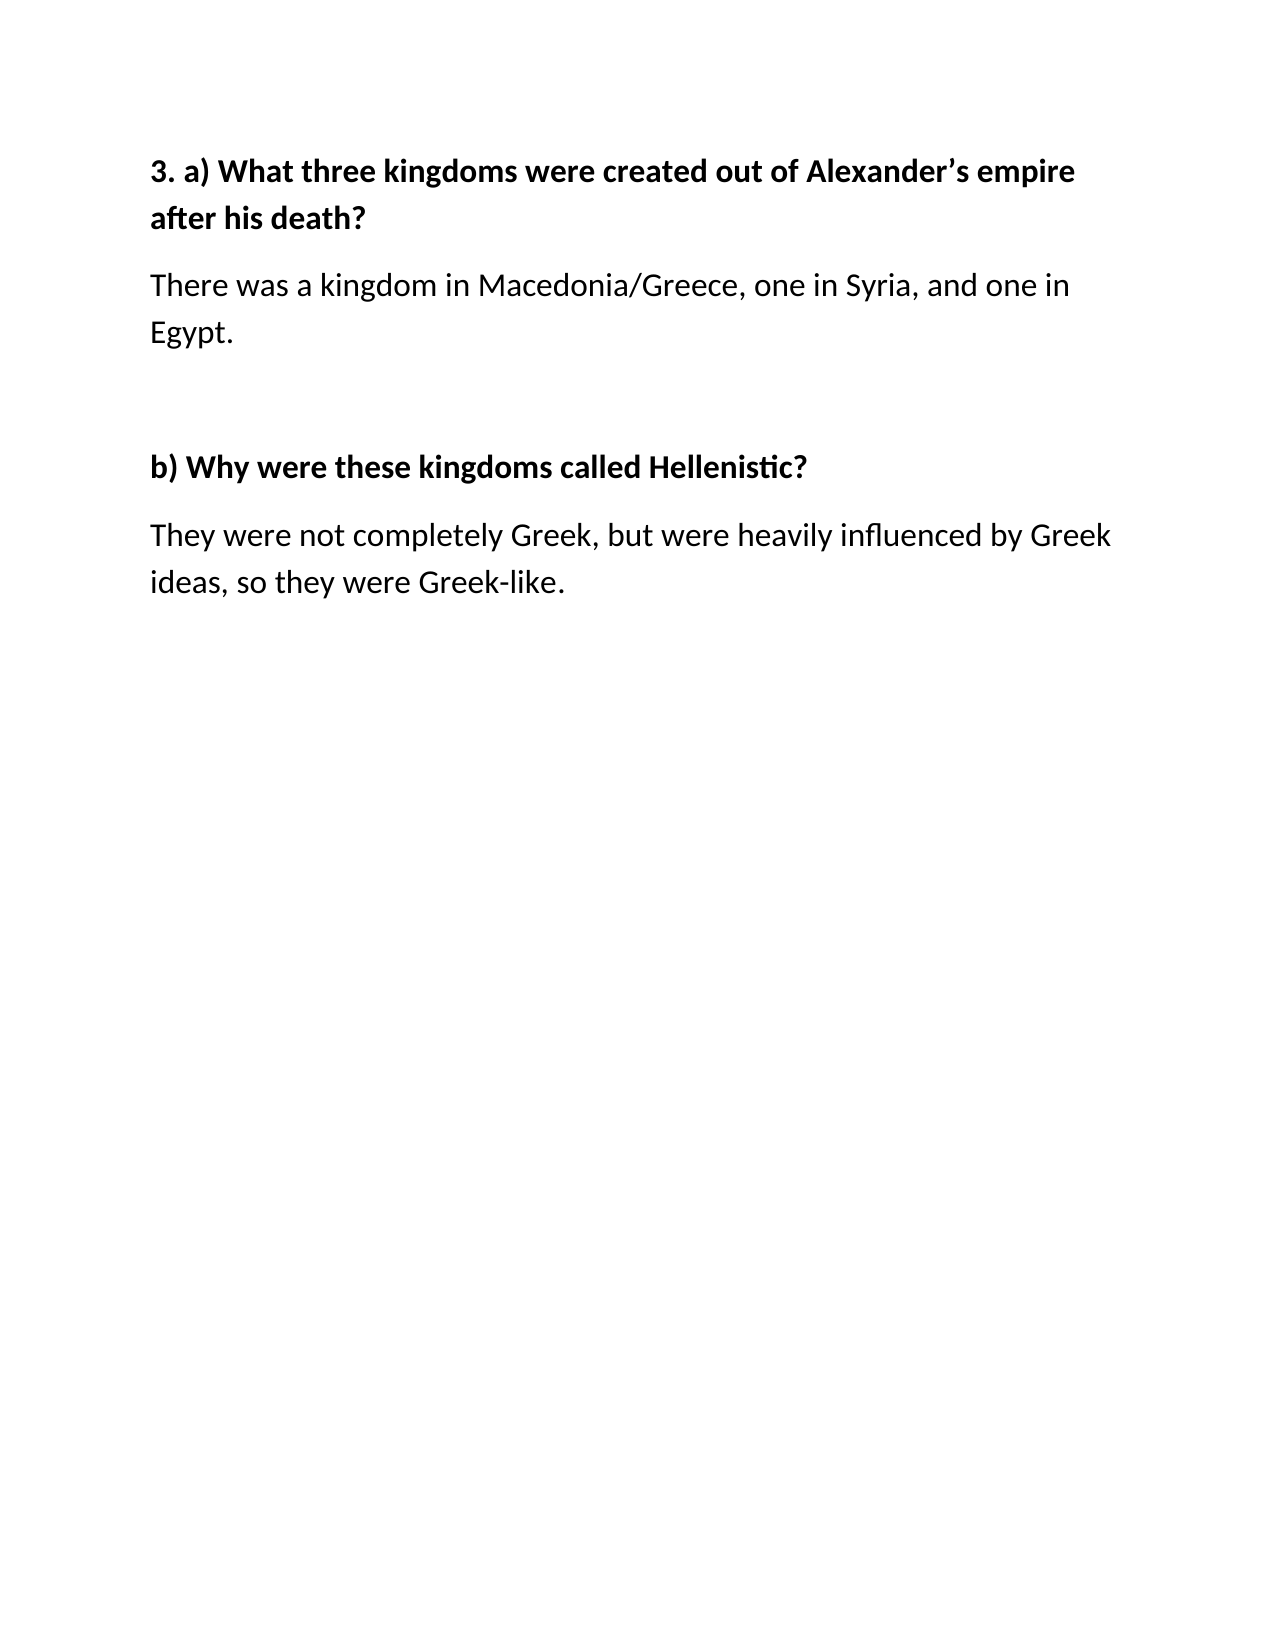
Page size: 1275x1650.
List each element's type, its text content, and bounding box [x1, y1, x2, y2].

text They were not completely Greek, but were heavily influenced by Greek ideas, so they were Greek-like. [150, 514, 1125, 601]
text b) Why were these kingdoms called Hellenistic? [150, 446, 1125, 487]
text There was a kingdom in Macedonia/Greece, one in Syria, and one in Egypt. [150, 264, 1125, 352]
text 3. a) What three kingdoms were created out of Alexander’s empire after his death? [150, 150, 1125, 237]
